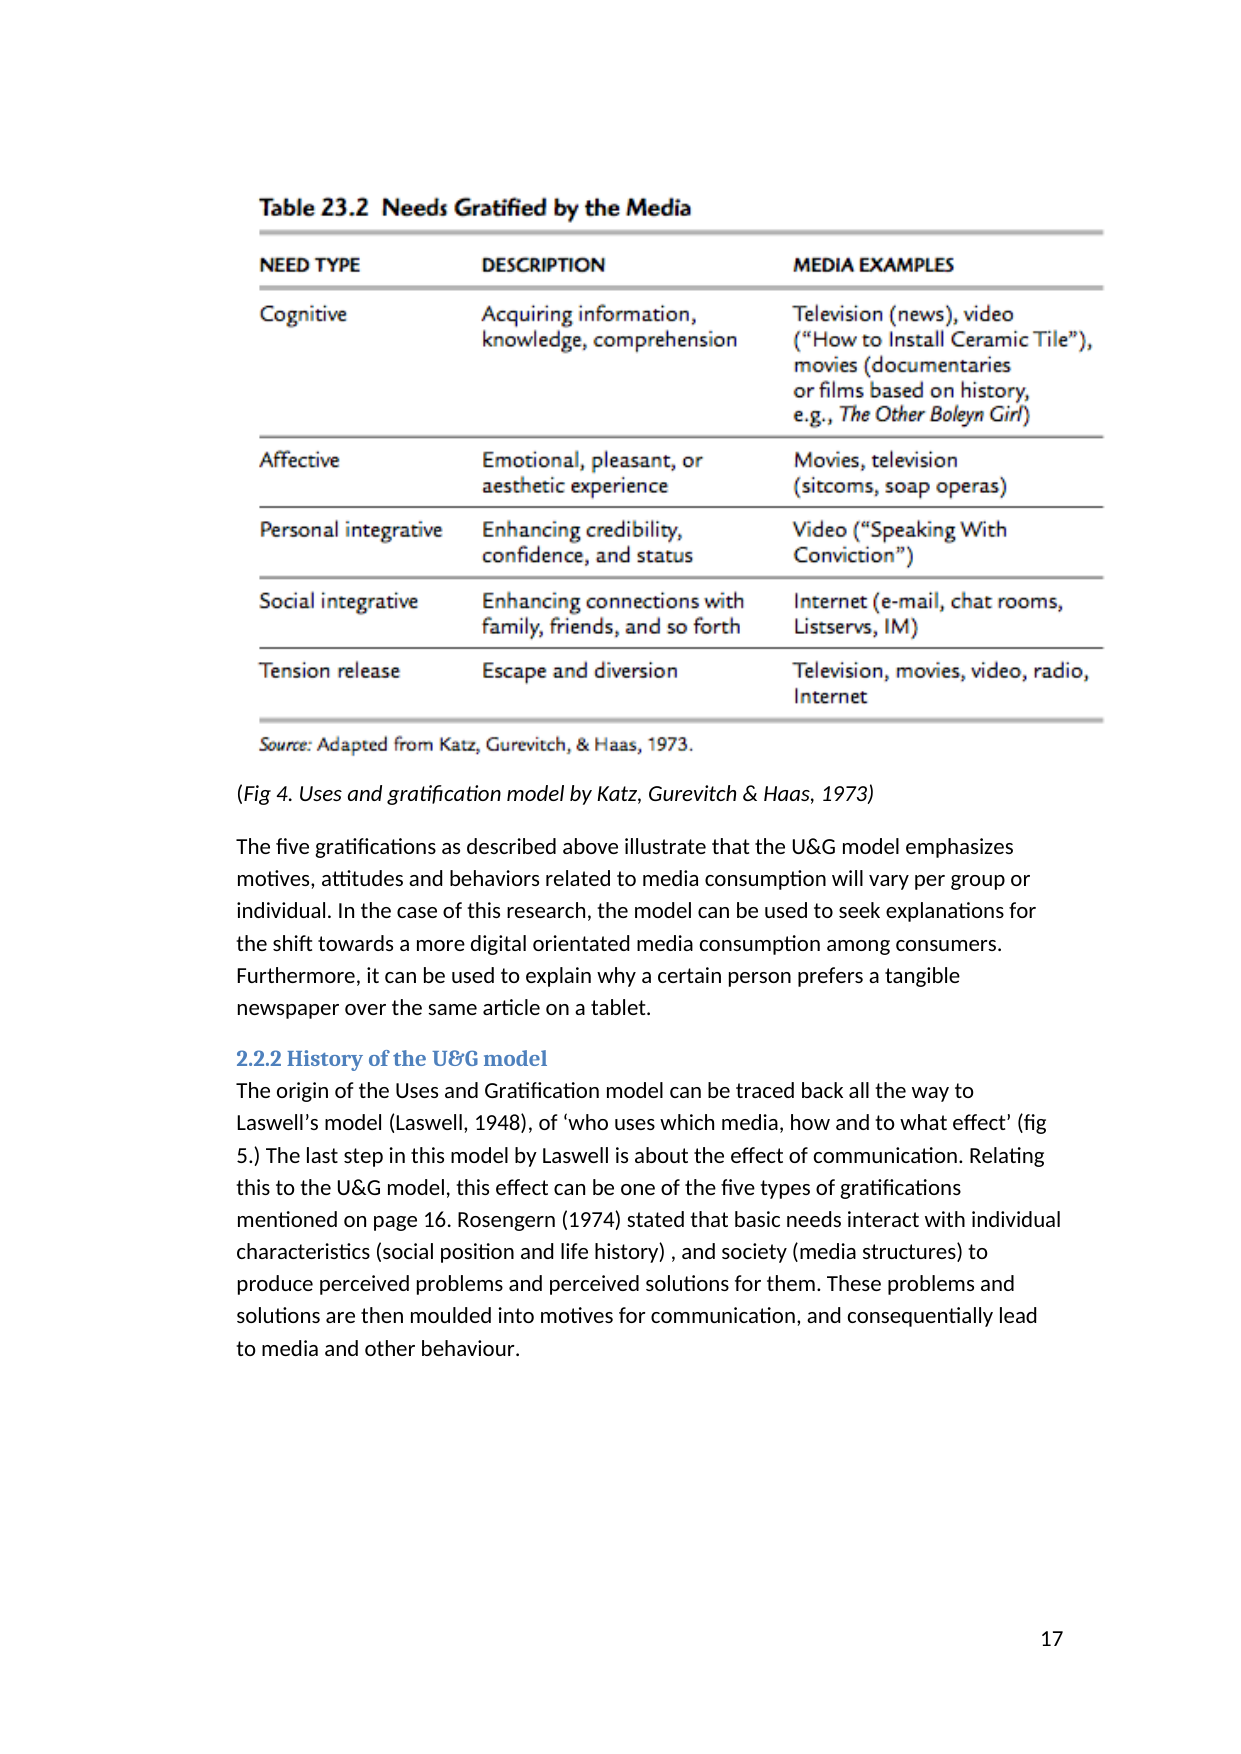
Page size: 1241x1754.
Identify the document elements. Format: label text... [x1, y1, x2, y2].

text The origin of the Uses and Gratification model can be traced back all the way to Laswell’s model, of ‘who uses which media, how and to what effect’ (fig 5.) The last step in this model by Laswell is about the effect of communication. Relating this to the U&G model, this effect can be one of the five types of gratifications mentioned on page 16. Rosengern (1974) stated that basic needs interact with individual characteristics (social position and life history) , and society (media structures) to produce perceived problems and perceived solutions for them. These problems and solutions are then moulded into motives for communication, and consequentially lead to media and other behaviour. [236, 1076, 1063, 1362]
text (Fig 4. Uses and gratification model by Katz, Gurevitch & Haas, 1973) [236, 780, 1063, 807]
subtitle 2.2.2 History of the U&G model [236, 1046, 1063, 1072]
picture [236, 177, 1193, 780]
text The five gratifications as described above illustrate that the U&G model emphasizes motives, attitudes and behaviors related to media consumption will vary per group or individual. In the case of this research, the model can be used to seek explanations for the shift towards a more digital orientated media consumption among consumers. Furthermore, it can be used to explain why a certain person prefers a tangible newspaper over the same article on a tablet. [236, 832, 1063, 1021]
